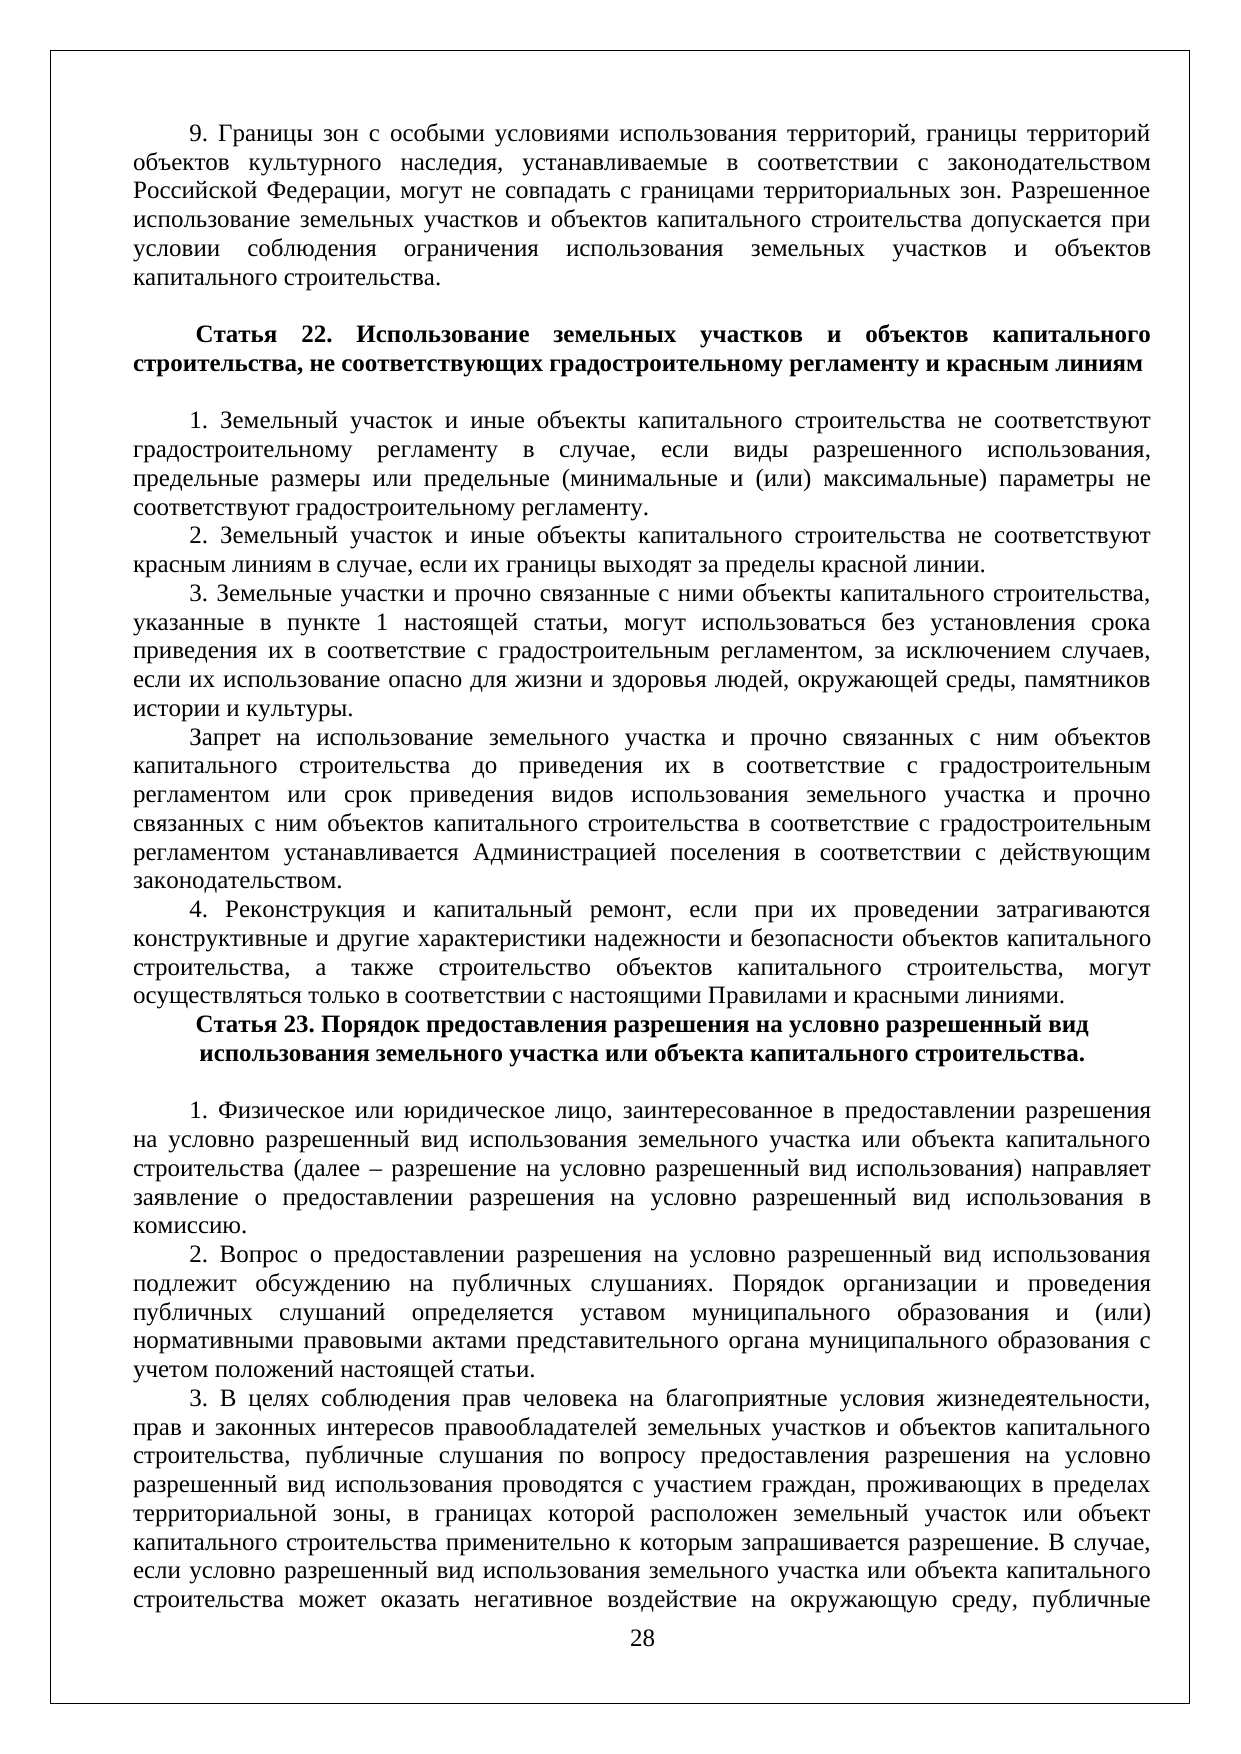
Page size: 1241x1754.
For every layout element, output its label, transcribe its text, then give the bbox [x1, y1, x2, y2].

text 1. Земельный участок и иные объекты капитального строительства не соответствуют градостроительному регламенту в случае, если виды разрешенного использования, предельные размеры или предельные (минимальные и (или) максимальные) параметры не соответствуют градостроительному регламенту. [133, 406, 1152, 521]
text Статья 22. Использование земельных участков и объектов капитального строительства, не соответствующих градостроительному регламенту и красным линиям [133, 319, 1152, 377]
text 1. Физическое или юридическое лицо, заинтересованное в предоставлении разрешения на условно разрешенный вид использования земельного участка или объекта капитального строительства (далее – разрешение на условно разрешенный вид использования) направляет заявление о предоставлении разрешения на условно разрешенный вид использования в комиссию. [133, 1096, 1152, 1239]
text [133, 1383, 1152, 1613]
text 4. Реконструкция и капитальный ремонт, если при их проведении затрагиваются конструктивные и другие характеристики надежности и безопасности объектов капитального строительства, а также строительство объектов капитального строительства, могут осуществляться только в соответствии с настоящими Правилами и красными линиями. [133, 894, 1152, 1009]
text Запрет на использование земельного участка и прочно связанных с ним объектов капитального строительства до приведения их в соответствие с градостроительным регламентом или срок приведения видов использования земельного участка и прочно связанных с ним объектов капитального строительства в соответствие с градостроительным регламентом устанавливается Администрацией поселения в соответствии с действующим законодательством. [133, 722, 1152, 894]
text 3. Земельные участки и прочно связанные с ними объекты капитального строительства, указанные в пункте 1 настоящей статьи, могут использоваться без установления срока приведения их в соответствие с градостроительным регламентом, за исключением случаев, если их использование опасно для жизни и здоровья людей, окружающей среды, памятников истории и культуры. [133, 578, 1152, 722]
text 2. Земельный участок и иные объекты капитального строительства не соответствуют красным линиям в случае, если их границы выходят за пределы красной линии. [133, 521, 1152, 578]
text 2. Вопрос о предоставлении разрешения на условно разрешенный вид использования подлежит обсуждению на публичных слушаниях. Порядок организации и проведения публичных слушаний определяется уставом муниципального образования и (или) нормативными правовыми актами представительного органа муниципального образования с учетом положений настоящей статьи. [133, 1239, 1152, 1383]
text Статья 23. Порядок предоставления разрешения на условно разрешенный вид использования земельного участка или объекта капитального строительства. [133, 1009, 1152, 1067]
text 9. Границы зон с особыми условиями использования территорий, границы территорий объектов культурного наследия, устанавливаемые в соответствии с законодательством Российской Федерации, могут не совпадать с границами территориальных зон. Разрешенное использование земельных участков и объектов капитального строительства допускается при условии соблюдения ограничения использования земельных участков и объектов капитального строительства. [133, 118, 1152, 291]
